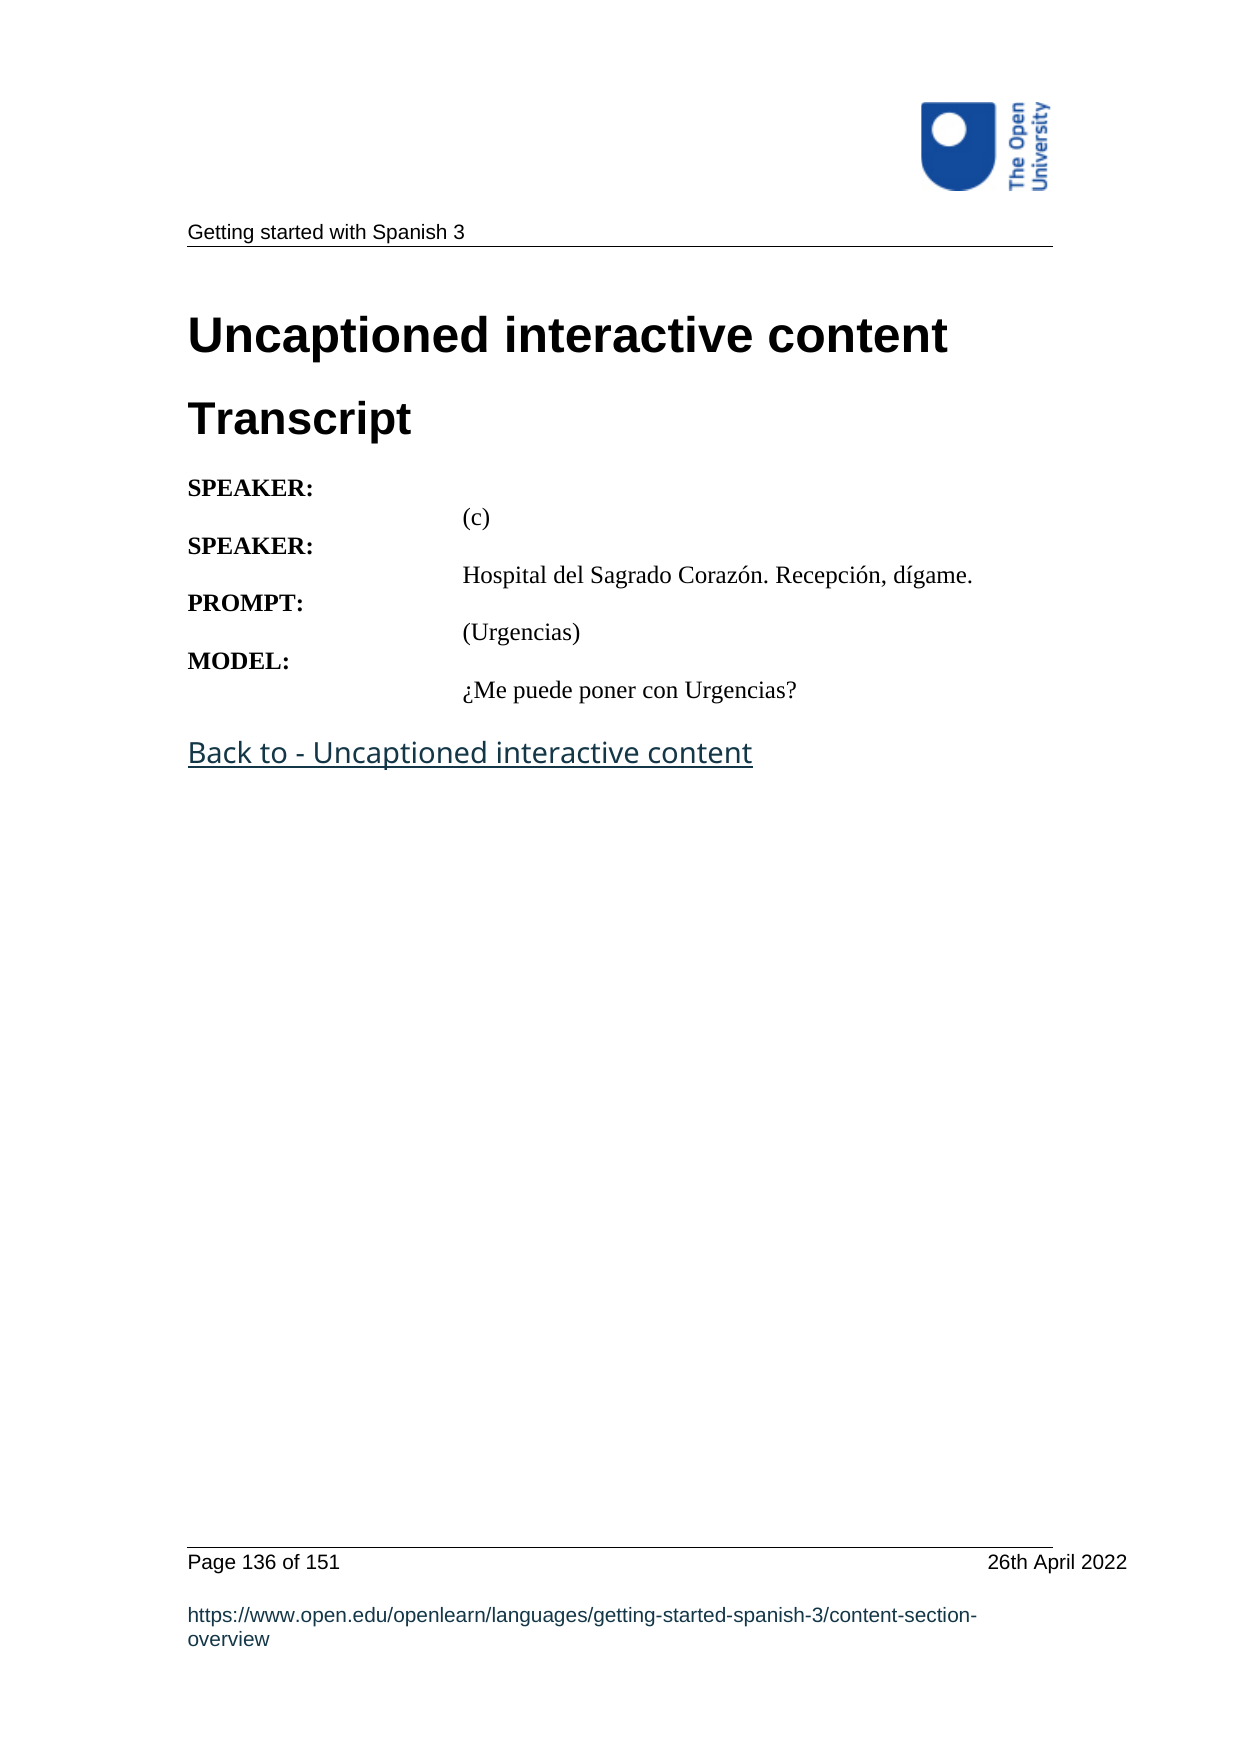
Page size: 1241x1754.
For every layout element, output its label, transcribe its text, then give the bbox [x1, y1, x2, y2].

text Hospital del Sagrado Corazón. Recepción, dígame. [462, 560, 1053, 588]
text ¿Me puede poner con Urgencias? [462, 675, 1053, 703]
subtitle Transcript [187, 392, 1053, 444]
text MODEL: [187, 646, 1053, 675]
text SPEAKER: [187, 473, 1053, 502]
text (c) [462, 502, 1053, 531]
subtitle Uncaptioned interactive content [187, 305, 1053, 362]
text SPEAKER: [187, 531, 1053, 560]
text PROMPT: [187, 588, 1053, 617]
text (Urgencias) [462, 617, 1053, 646]
picture [921, 102, 1052, 191]
text Back to - Uncaptioned interactive content [187, 733, 1053, 772]
